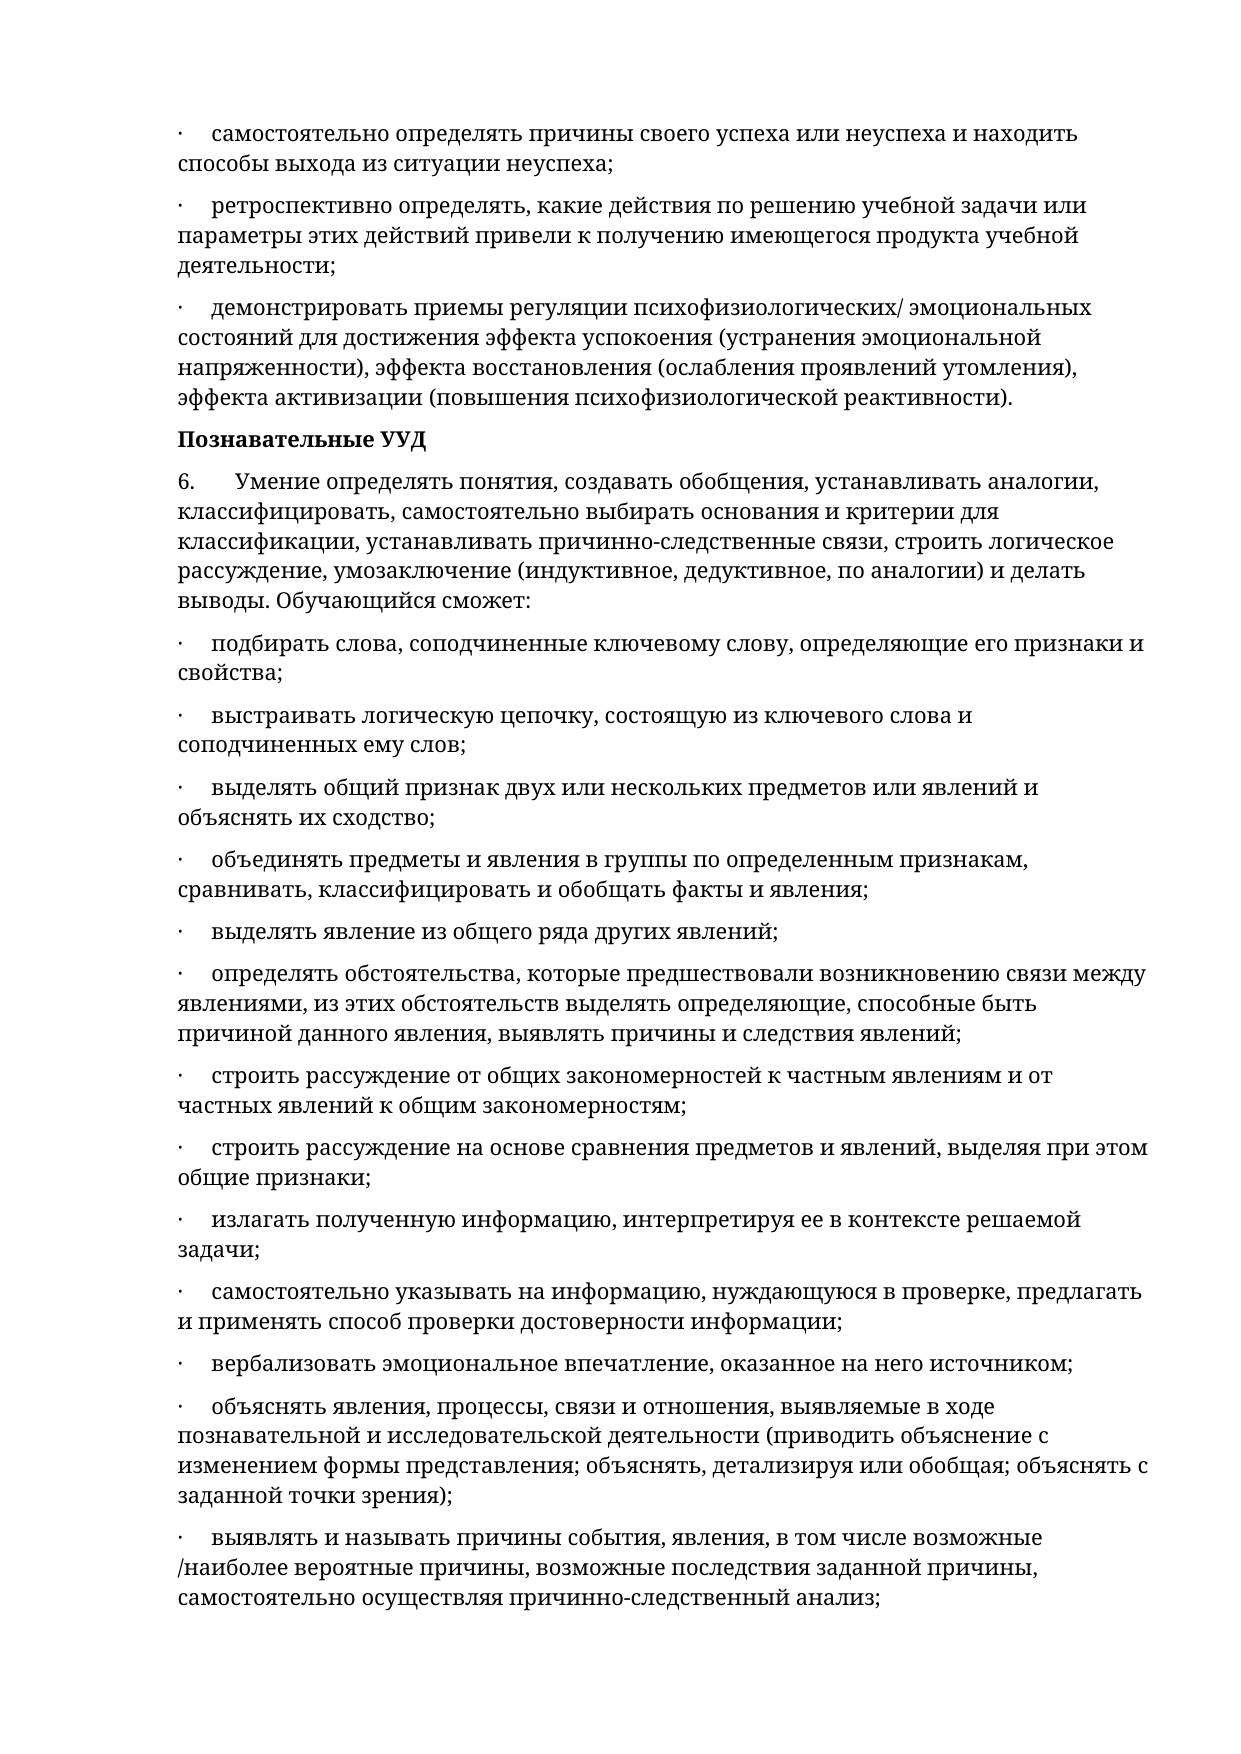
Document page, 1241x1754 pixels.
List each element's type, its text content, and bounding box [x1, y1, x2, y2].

text · подбирать слова, соподчиненные ключевому слову, определяющие его признаки и свойства; [177, 627, 1152, 687]
text · вербализовать эмоциональное впечатление, оказанное на него источником; [177, 1348, 1152, 1378]
text · ретроспективно определять, какие действия по решению учебной задачи или параметры этих действий привели к получению имеющегося продукта учебной деятельности; [177, 190, 1152, 279]
text · выявлять и называть причины события, явления, в том числе возможные /наиболее вероятные причины, возможные последствия заданной причины, самостоятельно осуществляя причинно-следственный анализ; [177, 1522, 1152, 1612]
text · строить рассуждение на основе сравнения предметов и явлений, выделяя при этом общие признаки; [177, 1132, 1152, 1192]
text · выстраивать логическую цепочку, состоящую из ключевого слова и соподчиненных ему слов; [177, 699, 1152, 759]
text · демонстрировать приемы регуляции психофизиологических/ эмоциональных состояний для достижения эффекта успокоения (устранения эмоциональной напряженности), эффекта восстановления (ослабления проявлений утомления), эффекта активизации (повышения психофизиологической реактивности). [177, 292, 1152, 411]
text · излагать полученную информацию, интерпретируя ее в контексте решаемой задачи; [177, 1204, 1152, 1264]
text · определять обстоятельства, которые предшествовали возникновению связи между явлениями, из этих обстоятельств выделять определяющие, способные быть причиной данного явления, выявлять причины и следствия явлений; [177, 958, 1152, 1047]
text · объединять предметы и явления в группы по определенным признакам, сравнивать, классифицировать и обобщать факты и явления; [177, 844, 1152, 903]
text · выделять общий признак двух или нескольких предметов или явлений и объяснять их сходство; [177, 772, 1152, 831]
text · объяснять явления, процессы, связи и отношения, выявляемые в ходе познавательной и исследовательской деятельности (приводить объяснение с изменением формы представления; объяснять, детализируя или обобщая; объяснять с заданной точки зрения); [177, 1391, 1152, 1510]
text · самостоятельно определять причины своего успеха или неуспеха и находить способы выхода из ситуации неуспеха; [177, 118, 1152, 178]
text Познавательные УУД [177, 424, 1152, 453]
text · выделять явление из общего ряда других явлений; [177, 916, 1152, 946]
text · строить рассуждение от общих закономерностей к частным явлениям и от частных явлений к общим закономерностям; [177, 1060, 1152, 1119]
text · самостоятельно указывать на информацию, нуждающуюся в проверке, предлагать и применять способ проверки достоверности информации; [177, 1276, 1152, 1336]
text 6. Умение определять понятия, создавать обобщения, устанавливать аналогии, классифицировать, самостоятельно выбирать основания и критерии для классификации, устанавливать причинно-следственные связи, строить логическое рассуждение, умозаключение (индуктивное, дедуктивное, по аналогии) и делать выводы. Обучающийся сможет: [177, 466, 1152, 615]
